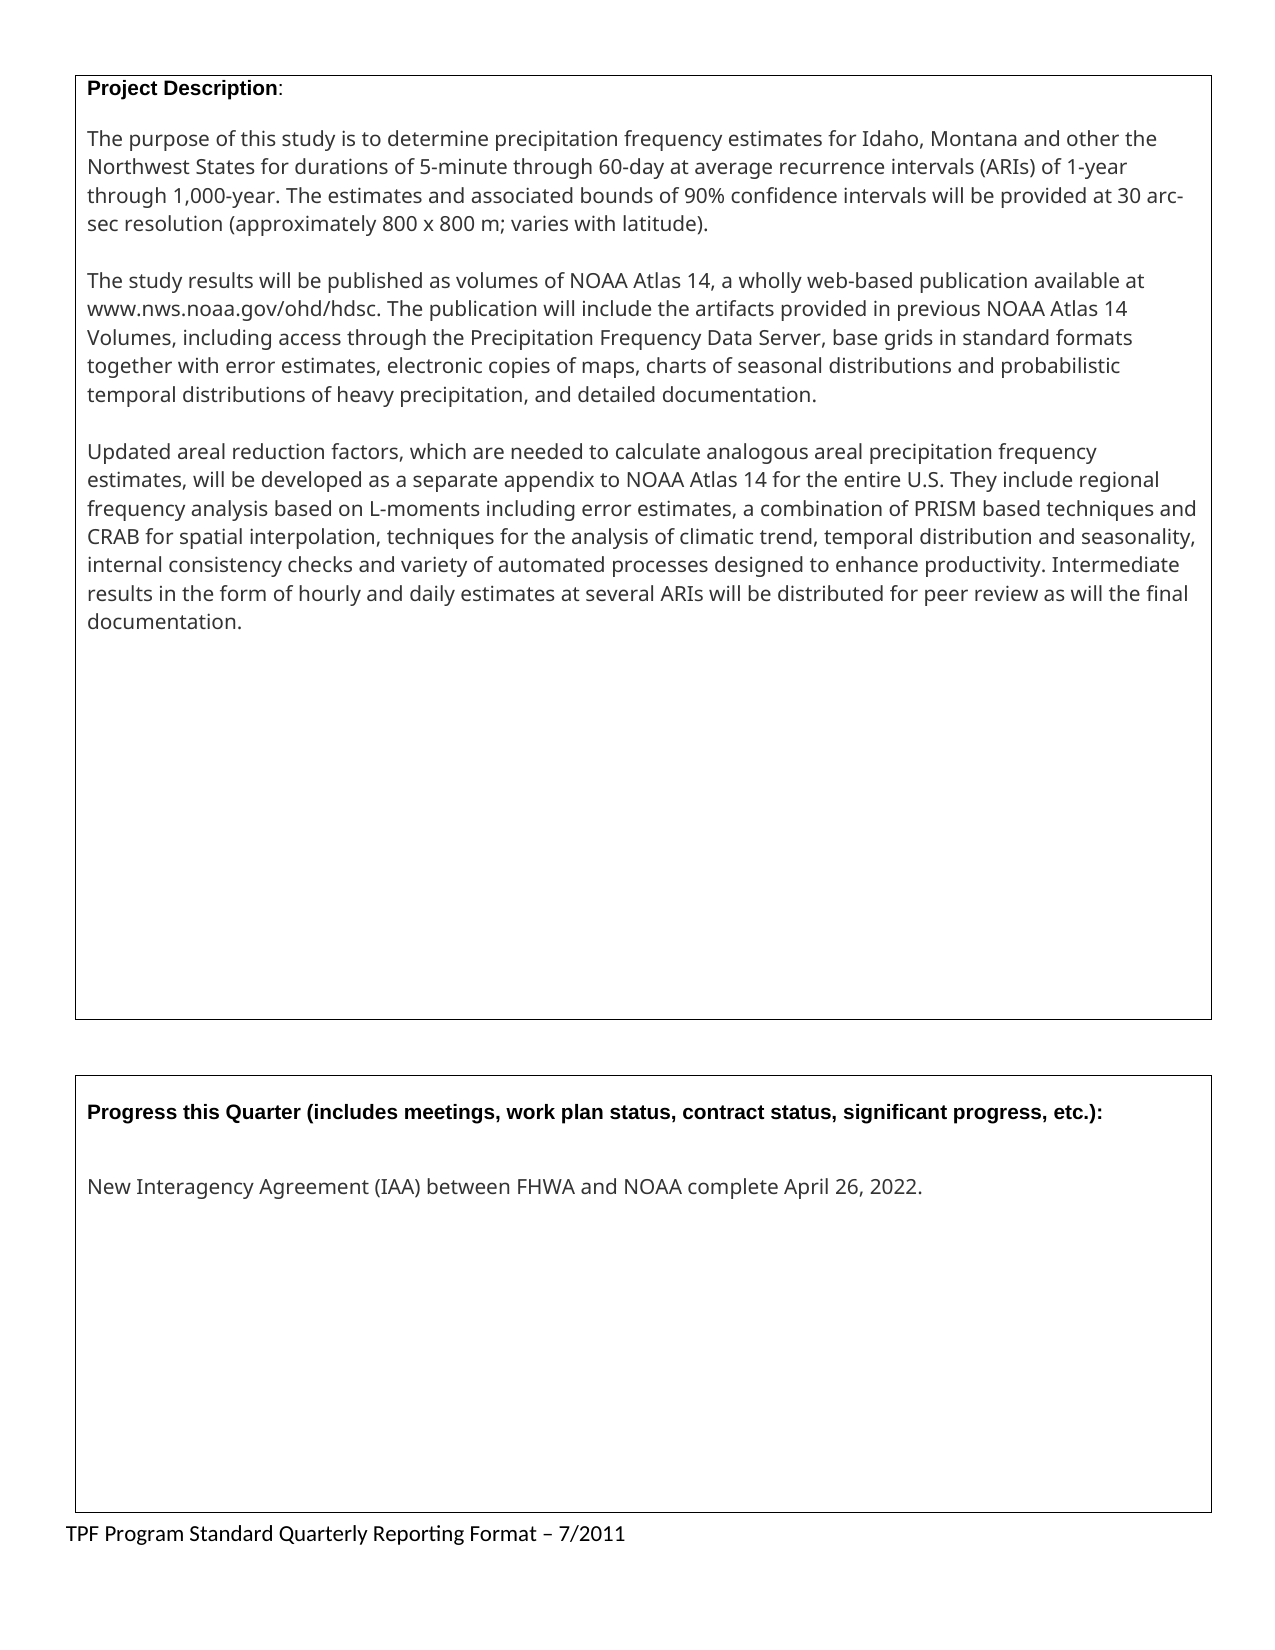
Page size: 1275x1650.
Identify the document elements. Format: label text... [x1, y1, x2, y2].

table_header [76, 1076, 1211, 1512]
table_header Project Description: The purpose of this study is to determine precipitation frequency estimates for Idaho, Montana and other the Northwest States for durations of 5-minute through 60-day at average recurrence intervals (ARIs) of 1-year through 1,000-year. The estimates and associated bounds of 90% confidence intervals will be provided at 30 arc-sec resolution (approximately 800 x 800 m; varies with latitude). The study results will be published as volumes of NOAA Atlas 14, a wholly web-based publication available at www.nws.noaa.gov/ohd/hdsc. The publication will include the artifacts provided in previous NOAA Atlas 14 Volumes, including access through the Precipitation Frequency Data Server, base grids in standard formats together with error estimates, electronic copies of maps, charts of seasonal distributions and probabilistic temporal distributions of heavy precipitation, and detailed documentation. Updated areal reduction factors, which are needed to calculate analogous areal precipitation frequency estimates, will be developed as a separate appendix to NOAA Atlas 14 for the entire U.S. They include regional frequency analysis based on L-moments including error estimates, a combination of PRISM based techniques and CRAB for spatial interpolation, techniques for the analysis of climatic trend, temporal distribution and seasonality, internal consistency checks and variety of automated processes designed to enhance productivity. Intermediate results in the form of hourly and daily estimates at several ARIs will be distributed for peer review as will the final documentation. [76, 76, 1211, 1019]
